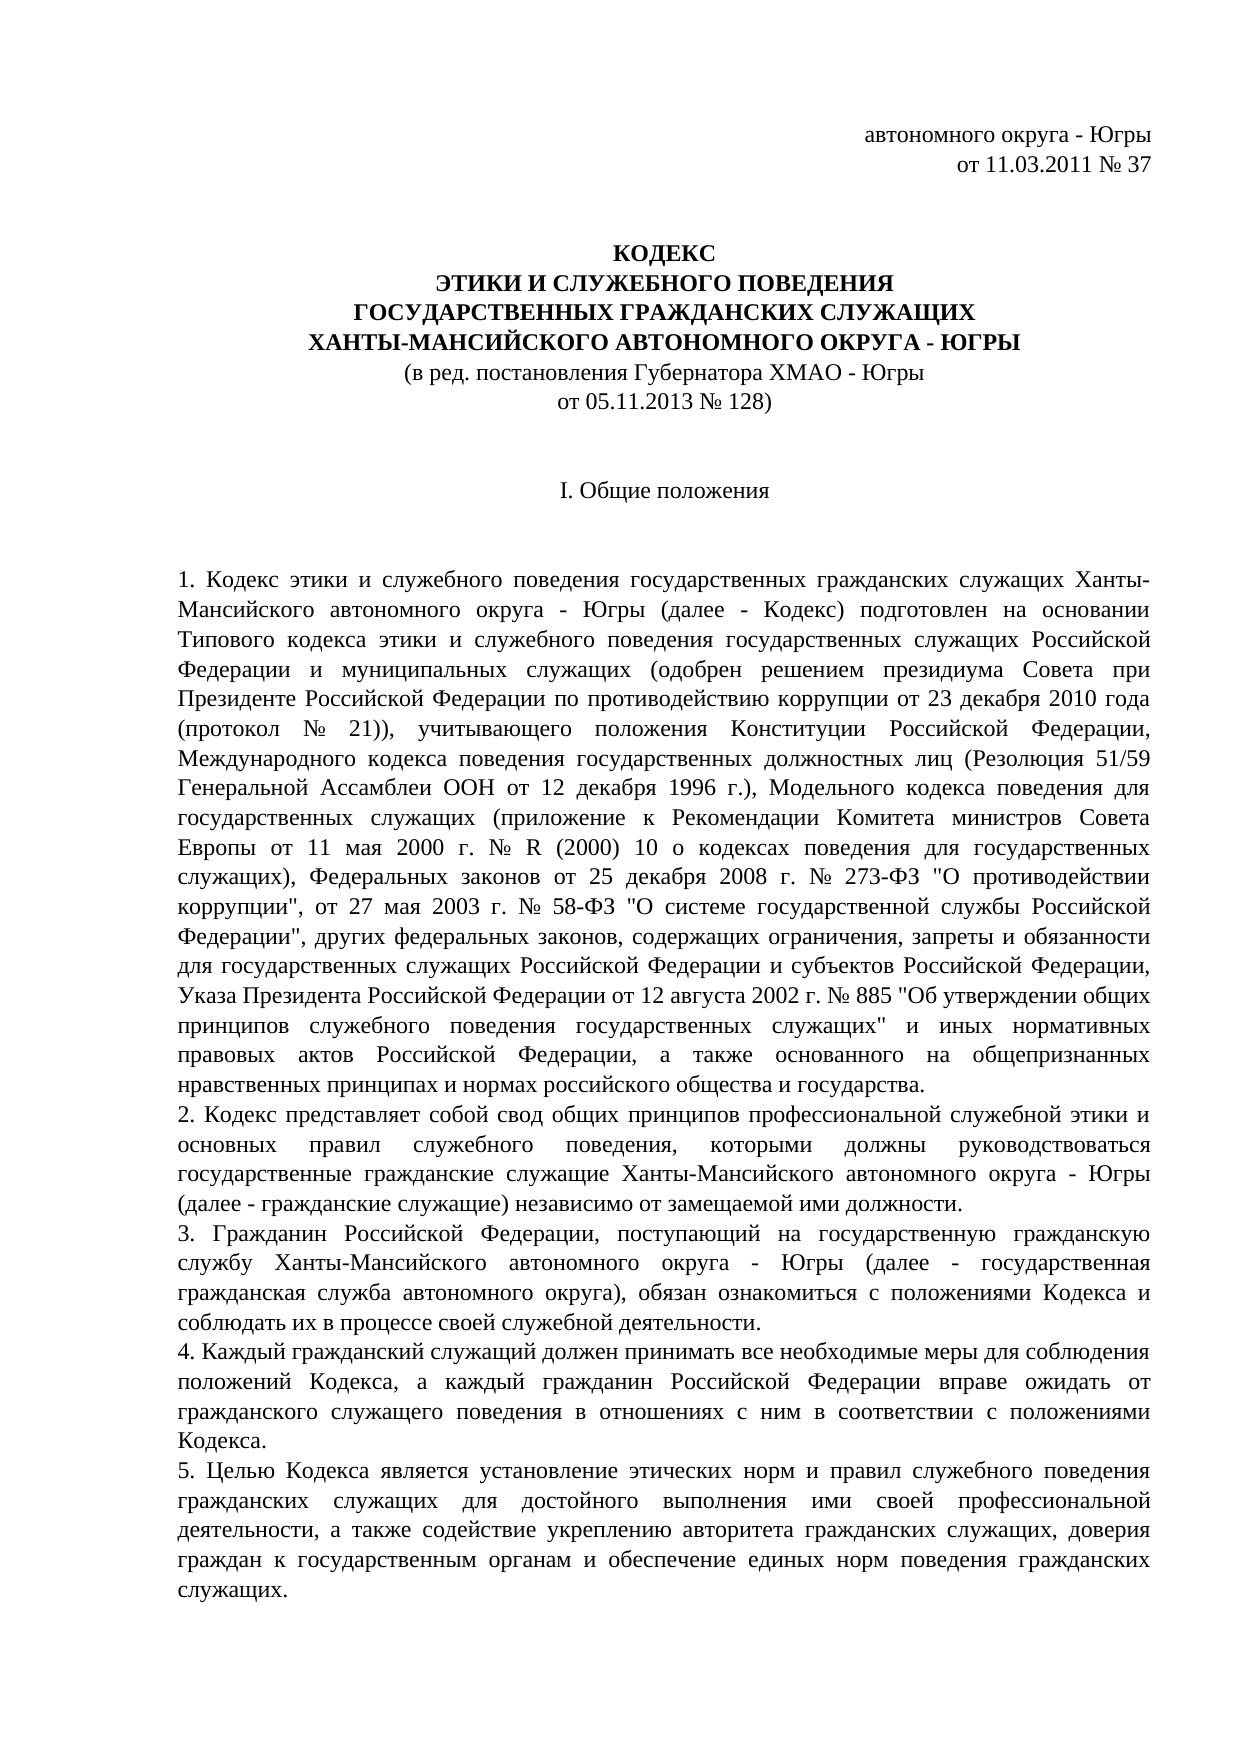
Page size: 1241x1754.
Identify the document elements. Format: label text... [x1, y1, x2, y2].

text (в ред. постановления Губернатора ХМАО - Югры [177, 356, 1152, 385]
text 3. Гражданин Российской Федерации, поступающий на государственную гражданскую службу Ханты-Мансийского автономного округа - Югры (далее - государственная гражданская служба автономного округа), обязан ознакомиться с положениями Кодекса и соблюдать их в процессе своей служебной деятельности. [177, 1217, 1152, 1335]
text 4. Каждый гражданский служащий должен принимать все необходимые меры для соблюдения положений Кодекса, а каждый гражданин Российской Федерации вправе ожидать от гражданского служащего поведения в отношениях с ним в соответствии с положениями Кодекса. [177, 1335, 1152, 1454]
text 1. Кодекс этики и служебного поведения государственных гражданских служащих Ханты-Мансийского автономного округа - Югры (далее - Кодекс) подготовлен на основании Типового кодекса этики и служебного поведения государственных служащих Российской Федерации и муниципальных служащих (одобрен решением президиума Совета при Президенте Российской Федерации по противодействию коррупции от 23 декабря 2010 года (протокол № 21)), учитывающего положения Конституции Российской Федерации, Международного кодекса поведения государственных должностных лиц (Резолюция 51/59 Генеральной Ассамблеи ООН от 12 декабря 1996 г.), Модельного кодекса поведения для государственных служащих (приложение к Рекомендации Комитета министров Совета Европы от 11 мая 2000 г. № R (2000) 10 о кодексах поведения для государственных служащих), Федеральных законов от 25 декабря 2008 г. № 273-ФЗ "О противодействии коррупции", от 27 мая 2003 г. № 58-ФЗ "О системе государственной службы Российской Федерации", других федеральных законов, содержащих ограничения, запреты и обязанности для государственных служащих Российской Федерации и субъектов Российской Федерации, Указа Президента Российской Федерации от 12 августа 2002 г. № 885 "Об утверждении общих принципов служебного поведения государственных служащих" и иных нормативных правовых актов Российской Федерации, а также основанного на общепризнанных нравственных принципах и нормах российского общества и государства. [177, 563, 1152, 1098]
text от 05.11.2013 № 128) [177, 385, 1152, 415]
text автономного округа - Югры [177, 118, 1152, 148]
text ХАНТЫ-МАНСИЙСКОГО АВТОНОМНОГО ОКРУГА - ЮГРЫ [177, 326, 1152, 356]
text КОДЕКС [177, 237, 1152, 267]
text от 11.03.2011 № 37 [177, 148, 1152, 177]
text ЭТИКИ И СЛУЖЕБНОГО ПОВЕДЕНИЯ [177, 267, 1152, 296]
text I. Общие положения [177, 474, 1152, 504]
text 5. Целью Кодекса является установление этических норм и правил служебного поведения гражданских служащих для достойного выполнения ими своей профессиональной деятельности, а также содействие укреплению авторитета гражданских служащих, доверия граждан к государственным органам и обеспечение единых норм поведения гражданских служащих. [177, 1454, 1152, 1602]
text 2. Кодекс представляет собой свод общих принципов профессиональной служебной этики и основных правил служебного поведения, которыми должны руководствоваться государственные гражданские служащие Ханты-Мансийского автономного округа - Югры (далее - гражданские служащие) независимо от замещаемой ими должности. [177, 1098, 1152, 1217]
text ГОСУДАРСТВЕННЫХ ГРАЖДАНСКИХ СЛУЖАЩИХ [177, 296, 1152, 326]
